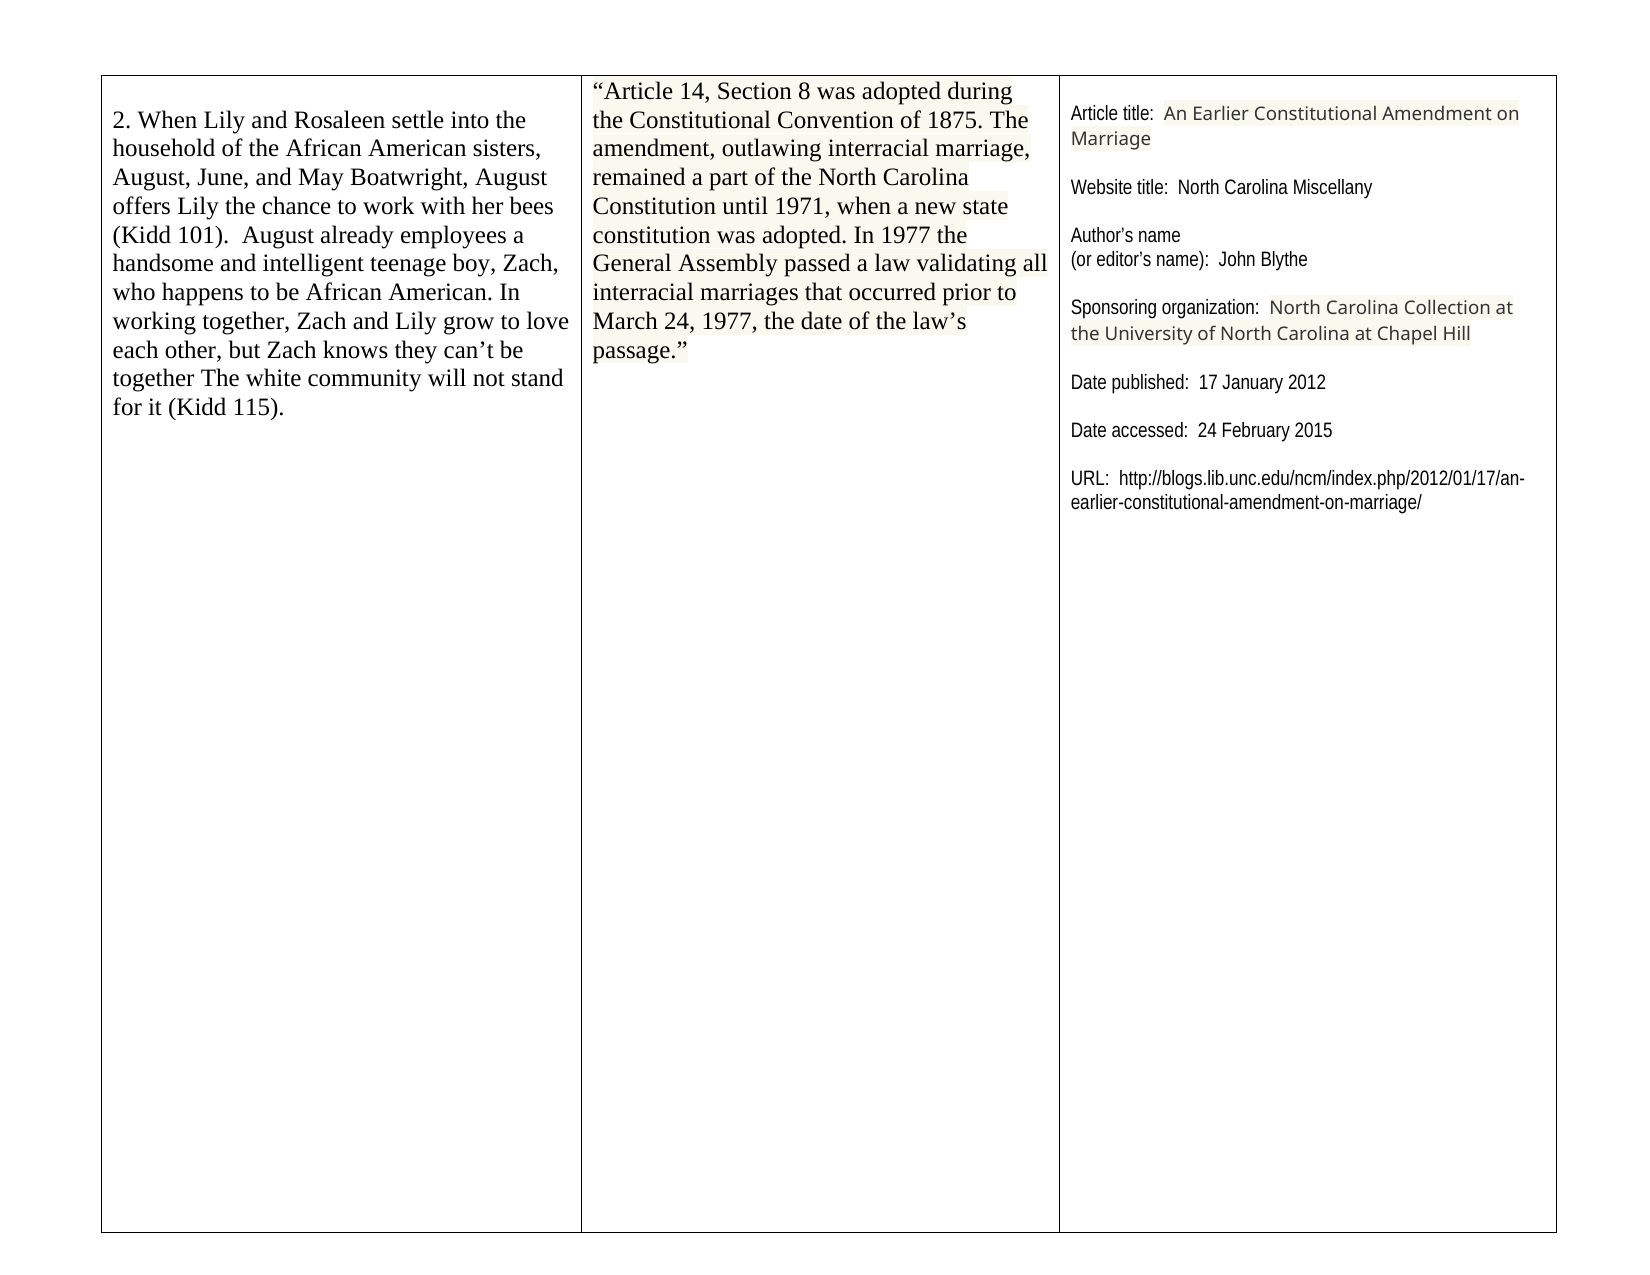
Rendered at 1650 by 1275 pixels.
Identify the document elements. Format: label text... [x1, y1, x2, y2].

table_cell Article title: An Earlier Constitutional Amendment on Marriage Website title: North Carolina Miscellany Author’s name (or editor’s name): John Blythe Sponsoring organization: North Carolina Collection at the University of North Carolina at Chapel Hill Date published: 17 January 2012 Date accessed: 24 February 2015 URL: http://blogs.lib.unc.edu/ncm/index.php/2012/01/17/an-earlier-constitutional-amendment-on-marriage/ [1060, 76, 1556, 1232]
table_cell “Article 14, Section 8 was adopted during the Constitutional Convention of 1875. The amendment, outlawing interracial marriage, remained a part of the North Carolina Constitution until 1971, when a new state constitution was adopted. In 1977 the General Assembly passed a law validating all interracial marriages that occurred prior to March 24, 1977, the date of the law’s passage.” [582, 76, 1059, 1232]
table_cell 2. When Lily and Rosaleen settle into the household of the African American sisters, August, June, and May Boatwright, August offers Lily the chance to work with her bees (Kidd 101). August already employees a handsome and intelligent teenage boy, Zach, who happens to be African American. In working together, Zach and Lily grow to love each other, but Zach knows they can’t be together The white community will not stand for it (Kidd 115). [102, 76, 581, 1232]
